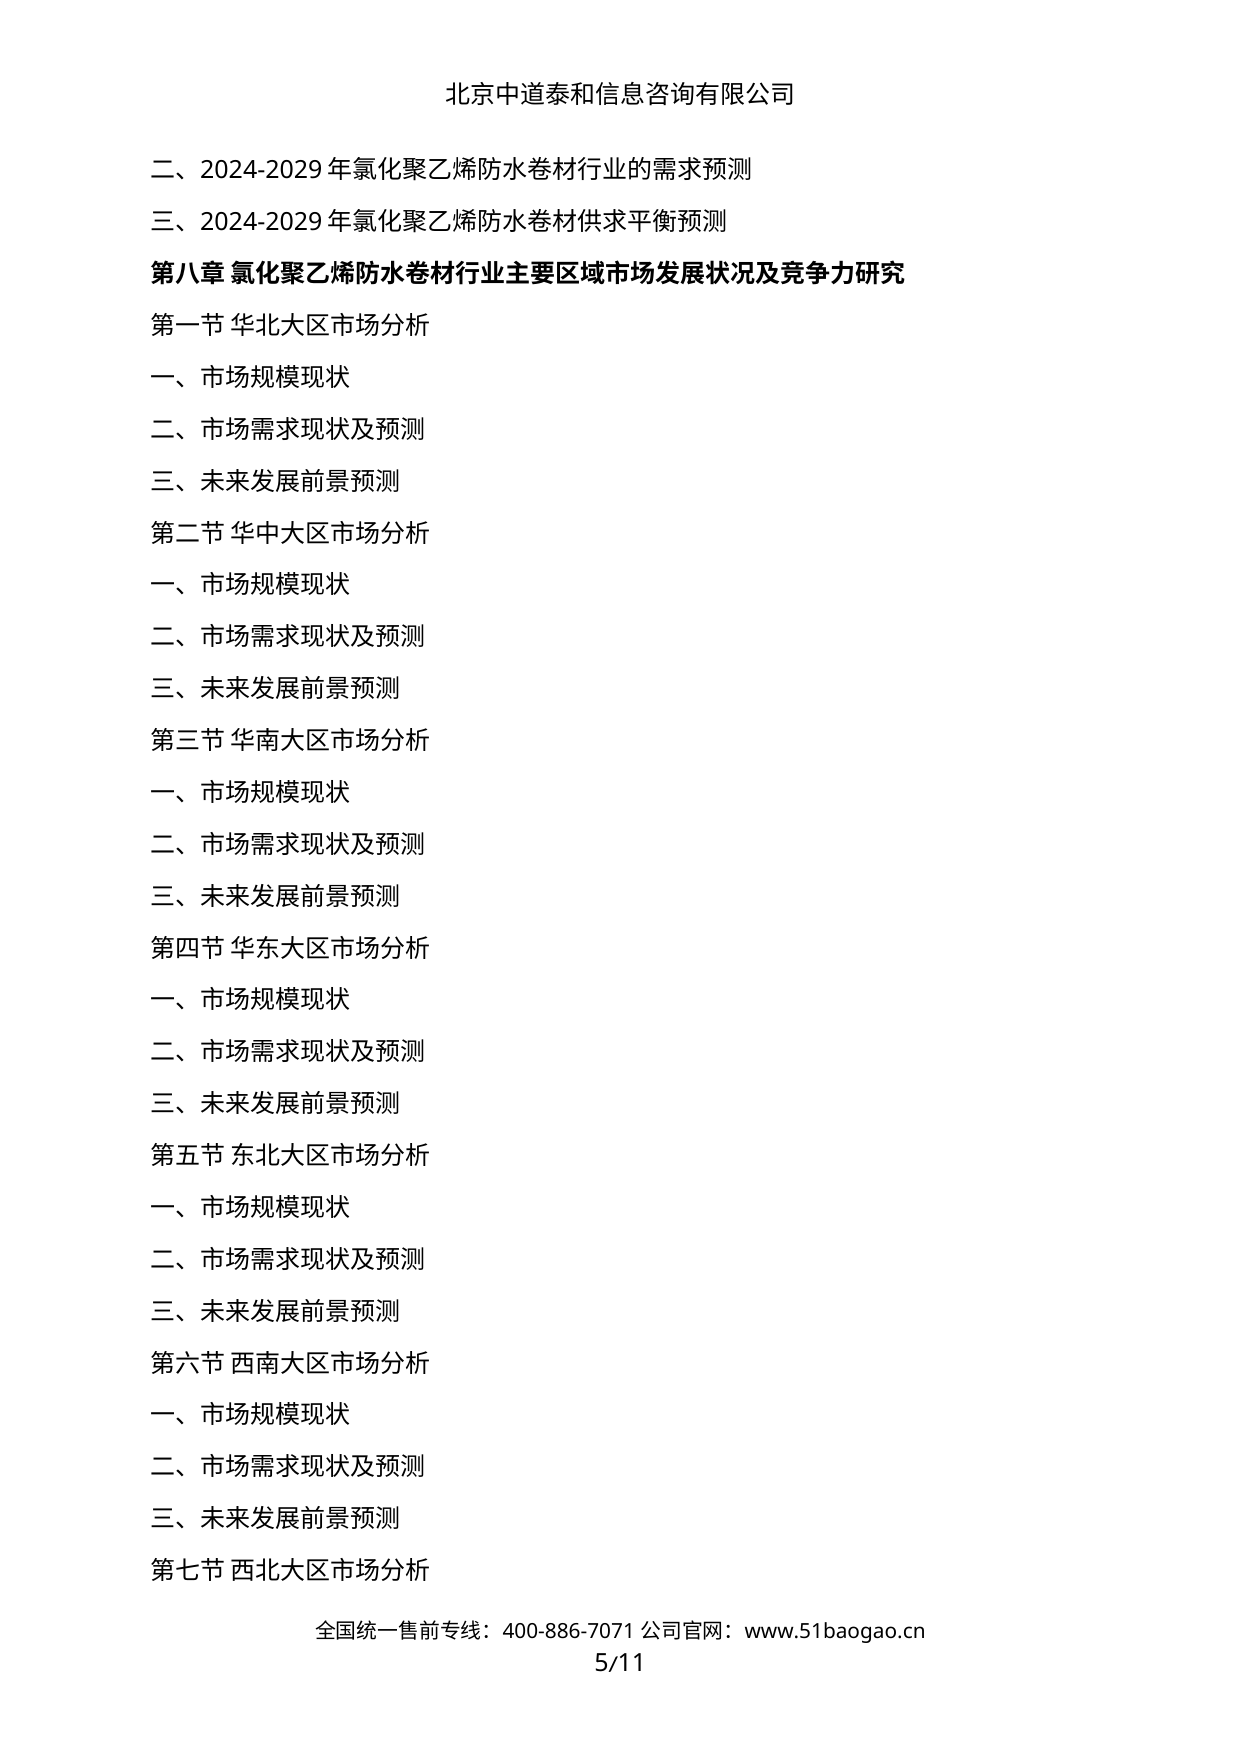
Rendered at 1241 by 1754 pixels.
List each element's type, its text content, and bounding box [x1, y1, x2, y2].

text 三、未来发展前景预测 [150, 1291, 1090, 1327]
text 第六节 西南大区市场分析 [150, 1343, 1090, 1379]
text 第五节 东北大区市场分析 [150, 1136, 1090, 1172]
text 三、未来发展前景预测 [150, 669, 1090, 705]
text 第二节 华中大区市场分析 [150, 513, 1090, 549]
text 三、未来发展前景预测 [150, 1084, 1090, 1120]
text 一、市场规模现状 [150, 565, 1090, 601]
text 二、市场需求现状及预测 [150, 1447, 1090, 1483]
text 二、市场需求现状及预测 [150, 409, 1090, 446]
text 第一节 华北大区市场分析 [150, 306, 1090, 342]
text 二、市场需求现状及预测 [150, 1239, 1090, 1276]
text 第四节 华东大区市场分析 [150, 928, 1090, 964]
text 二、2024-2029年氯化聚乙烯防水卷材行业的需求预测 [150, 150, 1090, 186]
text 一、市场规模现状 [150, 772, 1090, 809]
text 一、市场规模现状 [150, 1395, 1090, 1431]
text 第三节 华南大区市场分析 [150, 721, 1090, 757]
text 第八章 氯化聚乙烯防水卷材行业主要区域市场发展状况及竞争力研究 [150, 254, 1090, 290]
text 二、市场需求现状及预测 [150, 824, 1090, 861]
text 一、市场规模现状 [150, 1187, 1090, 1224]
text 三、未来发展前景预测 [150, 1499, 1090, 1535]
text 二、市场需求现状及预测 [150, 1032, 1090, 1068]
text 一、市场规模现状 [150, 357, 1090, 394]
text 三、未来发展前景预测 [150, 461, 1090, 497]
text 三、2024-2029年氯化聚乙烯防水卷材供求平衡预测 [150, 202, 1090, 238]
text 第七节 西北大区市场分析 [150, 1551, 1090, 1587]
text 一、市场规模现状 [150, 980, 1090, 1016]
text 三、未来发展前景预测 [150, 876, 1090, 912]
text 二、市场需求现状及预测 [150, 617, 1090, 653]
